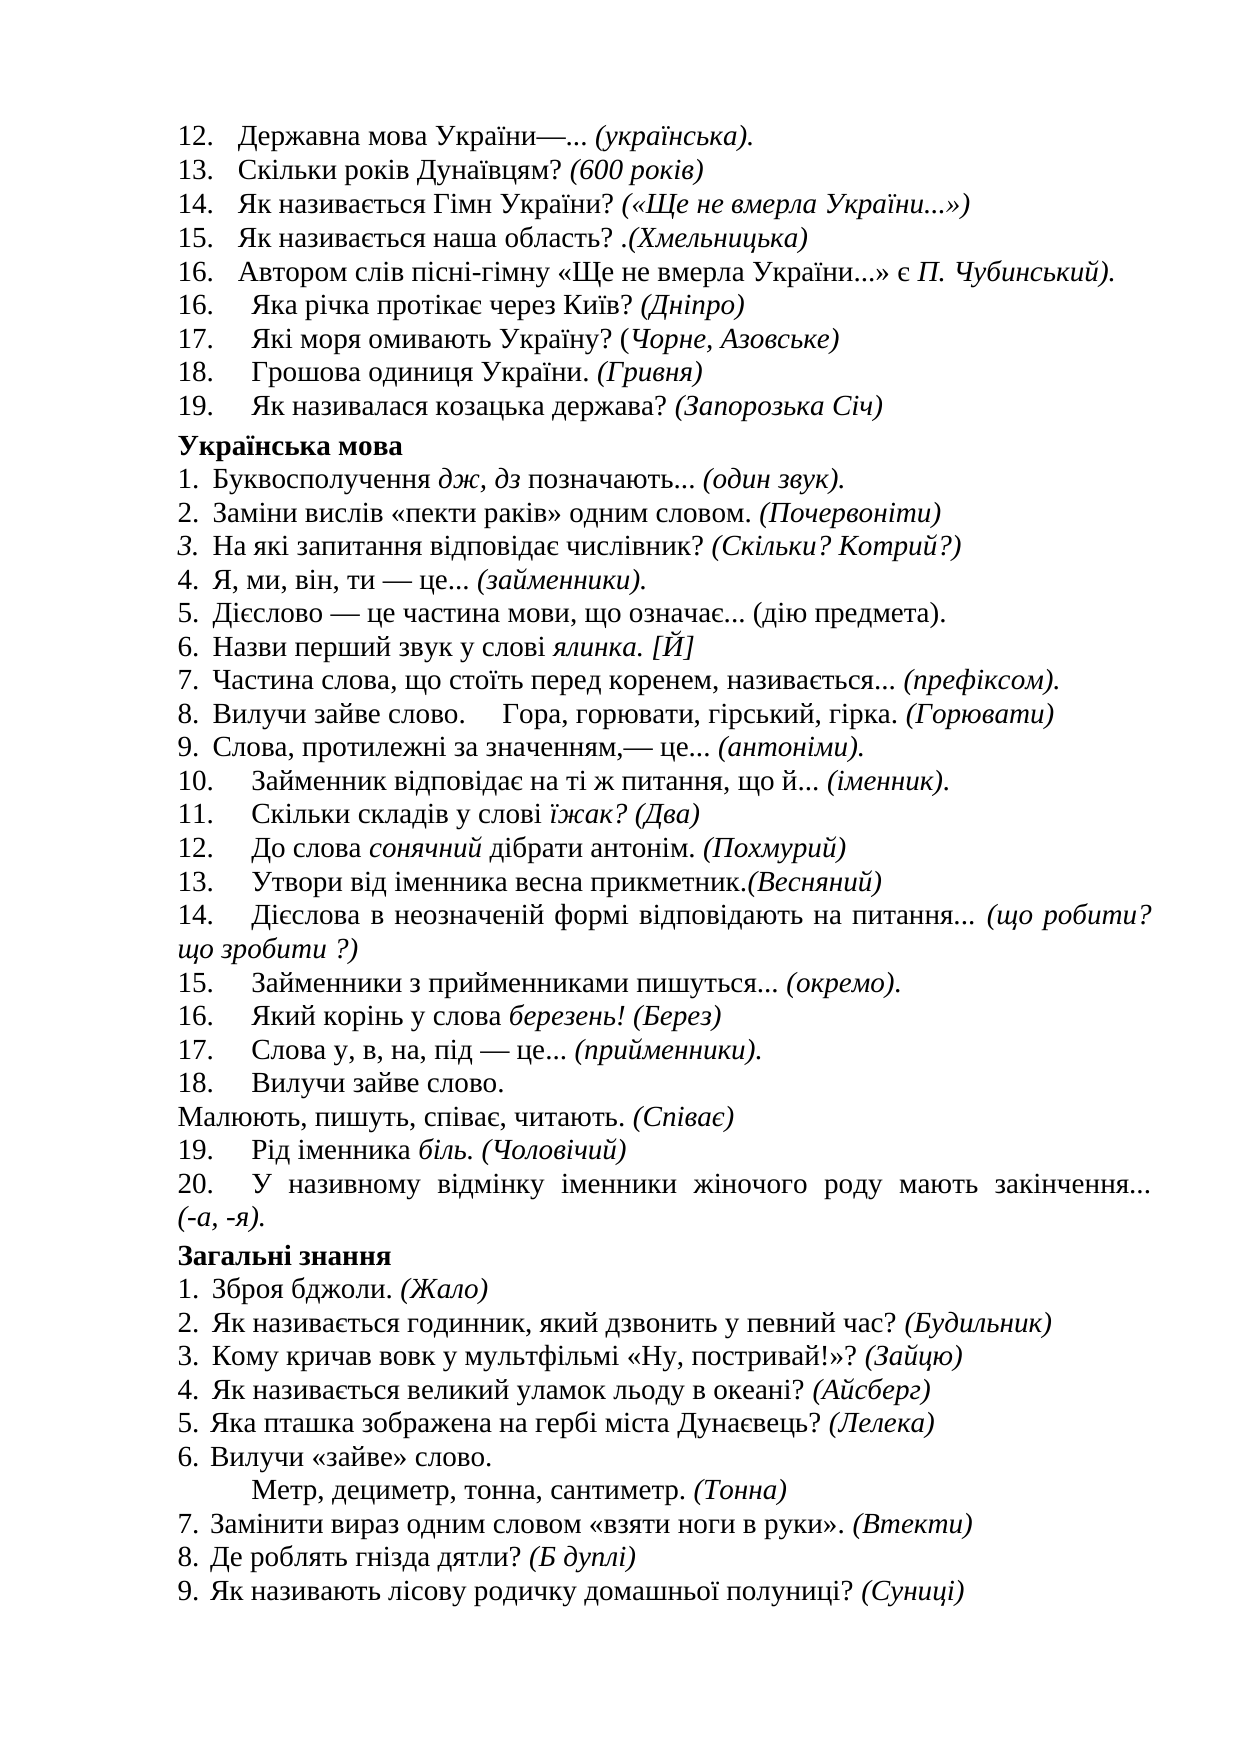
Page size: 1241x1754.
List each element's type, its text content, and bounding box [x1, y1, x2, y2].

list Займенник відповідає на ті ж питання, що й... (іменник). [177, 763, 1152, 797]
list Державна мова України—... (українська). [177, 118, 1152, 152]
list Слова, протилежні за значенням,— це... (антоніми). [177, 729, 1152, 763]
list Займенники з прийменниками пишуться... (окремо). [177, 965, 1152, 998]
list Частина слова, що стоїть перед коренем, називається... (префіксом). [177, 662, 1152, 696]
list На які запитання відповідає числівник? (Скільки? Котрий?) [177, 528, 1152, 562]
list Я, ми, він, ти — це... (займенники). [177, 562, 1152, 595]
list Яка пташка зображена на гербі міста Дунаєвець? (Лелека) [177, 1405, 1152, 1439]
list Як називається великий уламок льоду в океані? (Айсберг) [177, 1372, 1152, 1405]
list Кому кричав вовк у мультфільмі «Ну, постривай!»? (Зайцю) [177, 1338, 1152, 1372]
list Автором слів пісні-гімну «Ще не вмерла України...» є П. Чубинський). [177, 254, 1152, 287]
list Вилучи зайве слово. [177, 1065, 1152, 1099]
list У називному відмінку іменники жіночого роду мають закінчення... (-а, -я). [177, 1166, 1152, 1233]
list Скільки років Дунаївцям? (600 років) [177, 152, 1152, 186]
list Зброя бджоли. (Жало) [177, 1271, 1152, 1305]
text Українська мова [177, 428, 1152, 461]
text Загальні знання [177, 1238, 1152, 1271]
list Як називалася козацька держава? (Запорозька Січ) [177, 388, 1152, 422]
list Які моря омивають Україну? (Чорне, Азовське) [177, 321, 1152, 354]
text Метр, дециметр, тонна, сантиметр. (Тонна) [177, 1472, 1152, 1506]
list Слова у, в, на, під — це... (прийменники). [177, 1032, 1152, 1065]
list Де роблять гнізда дятли? (Б дуплі) [177, 1539, 1152, 1573]
text Малюють, пишуть, співає, читають. (Співає) [177, 1099, 1152, 1132]
list Як називається наша область? .(Хмельницька) [177, 220, 1152, 253]
list Яка річка протікає через Київ? (Дніпро) [177, 287, 1152, 321]
list Вилучи «зайве» слово. [177, 1439, 1152, 1472]
list Рід іменника біль. (Чоловічий) [177, 1132, 1152, 1166]
list Як називається годинник, який дзвонить у певний час? (Будильник) [177, 1305, 1152, 1338]
list Грошова одиниця України. (Гривня) [177, 354, 1152, 388]
list Дієслово — це частина мови, що означає... (дію предмета). [177, 595, 1152, 629]
list Утвори від іменника весна прикметник.(Весняний) [177, 864, 1152, 897]
list До слова сонячний дібрати антонім. (Похмурий) [177, 830, 1152, 864]
list Замінити вираз одним словом «взяти ноги в руки». (Втекти) [177, 1506, 1152, 1539]
list Скільки складів у слові їжак? (Два) [177, 797, 1152, 830]
list Вилучи зайве слово. Гора, горювати, гірський, гірка. (Горювати) [177, 696, 1152, 729]
list Як називається Гімн України? («Ще не вмерла України...») [177, 186, 1152, 219]
list Заміни вислів «пекти раків» одним словом. (Почервоніти) [177, 495, 1152, 528]
list Який корінь у слова березень! (Берез) [177, 998, 1152, 1032]
list Дієслова в неозначеній формі відповідають на питання... (що робити? що зробити ?) [177, 897, 1152, 964]
list Буквосполучення дж, дз позначають... (один звук). [177, 461, 1152, 495]
list Як називають лісову родичку домашньої полуниці? (Суниці) [177, 1573, 1152, 1607]
list Назви перший звук у слові ялинка. [Й] [177, 629, 1152, 662]
